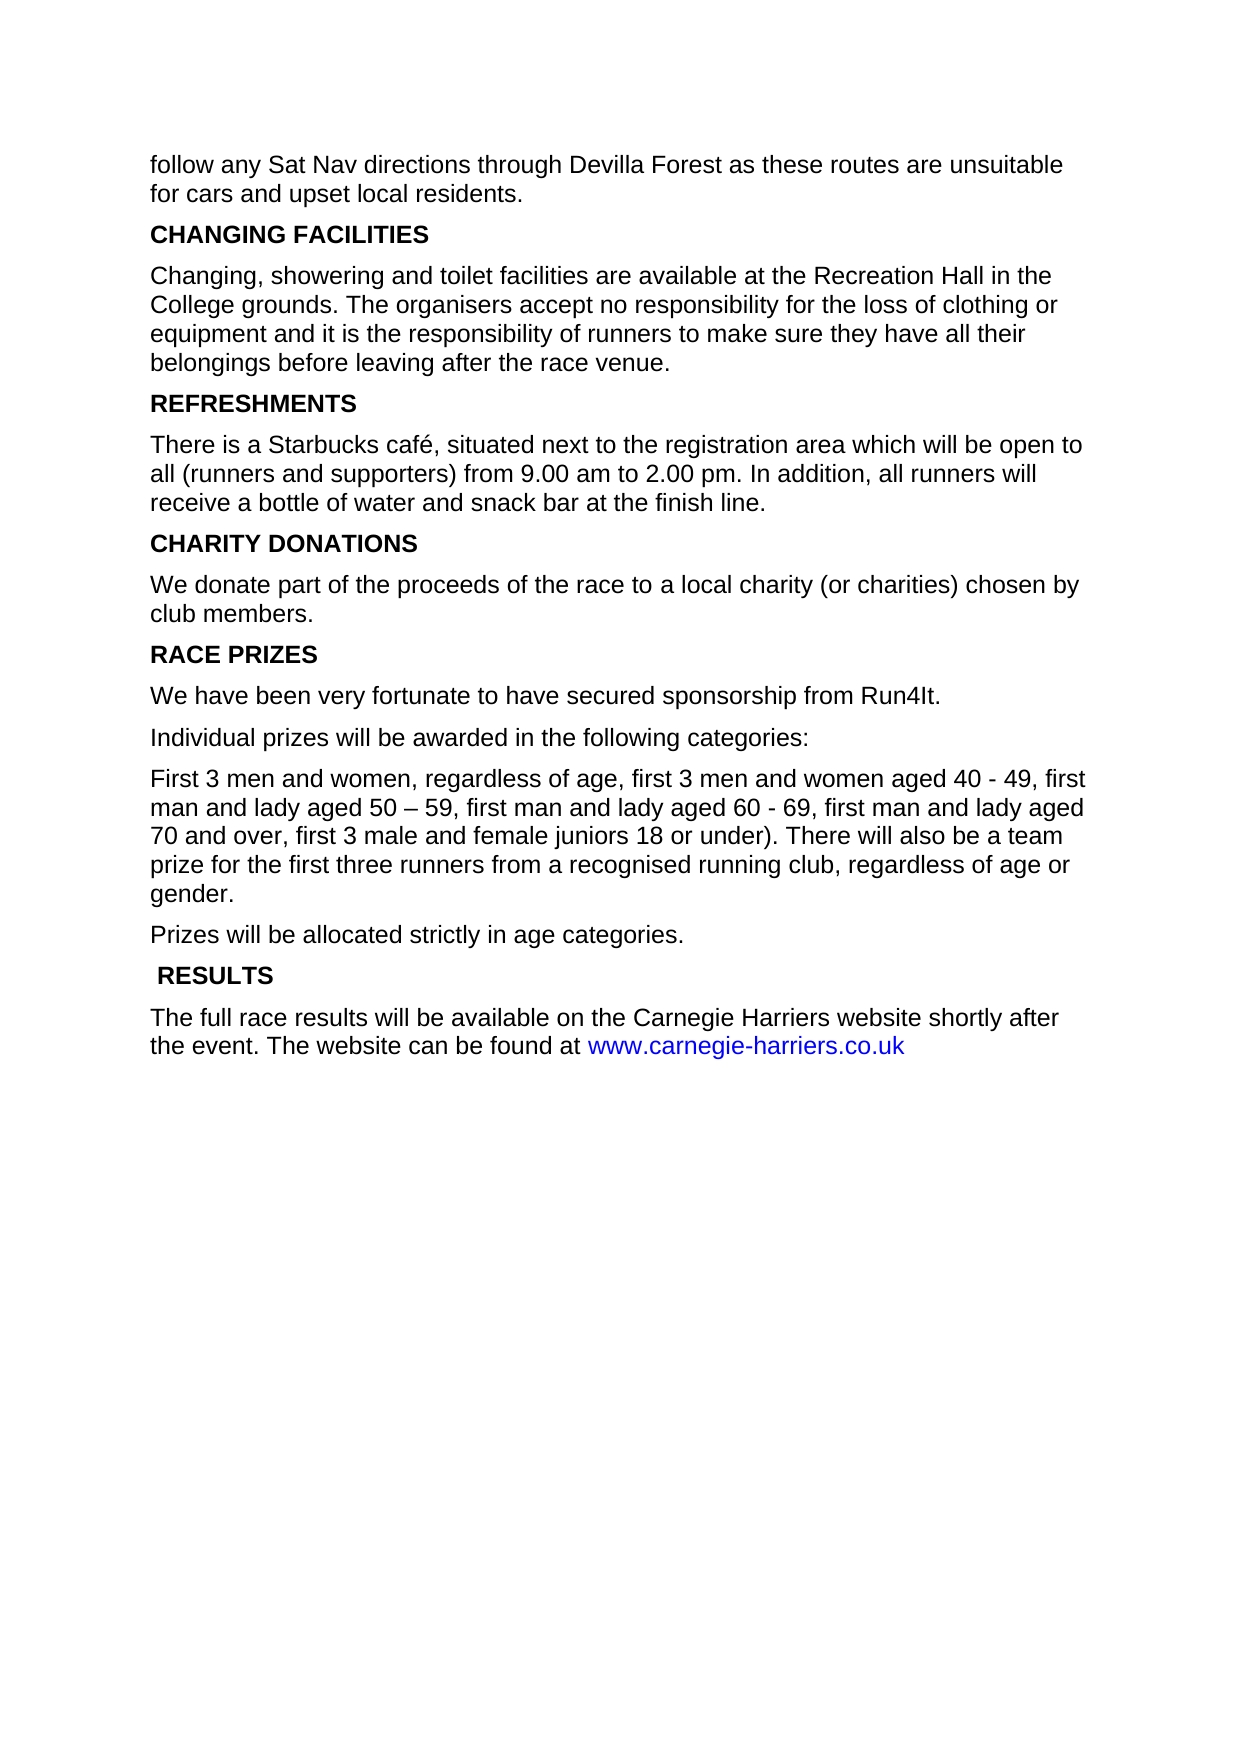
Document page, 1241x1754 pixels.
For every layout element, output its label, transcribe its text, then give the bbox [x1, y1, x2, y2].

text We donate part of the proceeds of the race to a local charity (or charities) chosen by club members. [150, 570, 1090, 627]
text RACE PRIZES [150, 640, 1090, 669]
text There is a Starbucks café, situated next to the registration area which will be open to all (runners and supporters) from 9.00 am to 2.00 pm. In addition, all runners will receive a bottle of water and snack bar at the finish line. [150, 430, 1090, 516]
text First 3 men and women, regardless of age, first 3 men and women aged 40 - 49, first man and lady aged 50 – 59, first man and lady aged 60 - 69, first man and lady aged 70 and over, first 3 male and female juniors 18 or under). There will also be a team prize for the first three runners from a recognised running club, regardless of age or gender. [150, 764, 1090, 907]
text CHANGING FACILITIES [150, 220, 1090, 249]
text Individual prizes will be awarded in the following categories: [150, 722, 1090, 751]
text We have been very fortunate to have secured sponsorship from Run4It. [150, 681, 1090, 710]
text The full race results will be available on the Carnegie Harriers website shortly after the event. The website can be found at www.carnegie-harriers.co.uk [150, 1002, 1090, 1060]
text Prizes will be allocated strictly in age categories. [150, 920, 1090, 949]
text Changing, showering and toilet facilities are available at the Recreation Hall in the College grounds. The organisers accept no responsibility for the loss of clothing or equipment and it is the responsibility of runners to make sure they have all their belongings before leaving after the race venue. [150, 261, 1090, 376]
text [150, 150, 1090, 207]
text REFRESHMENTS [150, 389, 1090, 417]
text RESULTS [150, 961, 1090, 990]
text CHARITY DONATIONS [150, 529, 1090, 557]
